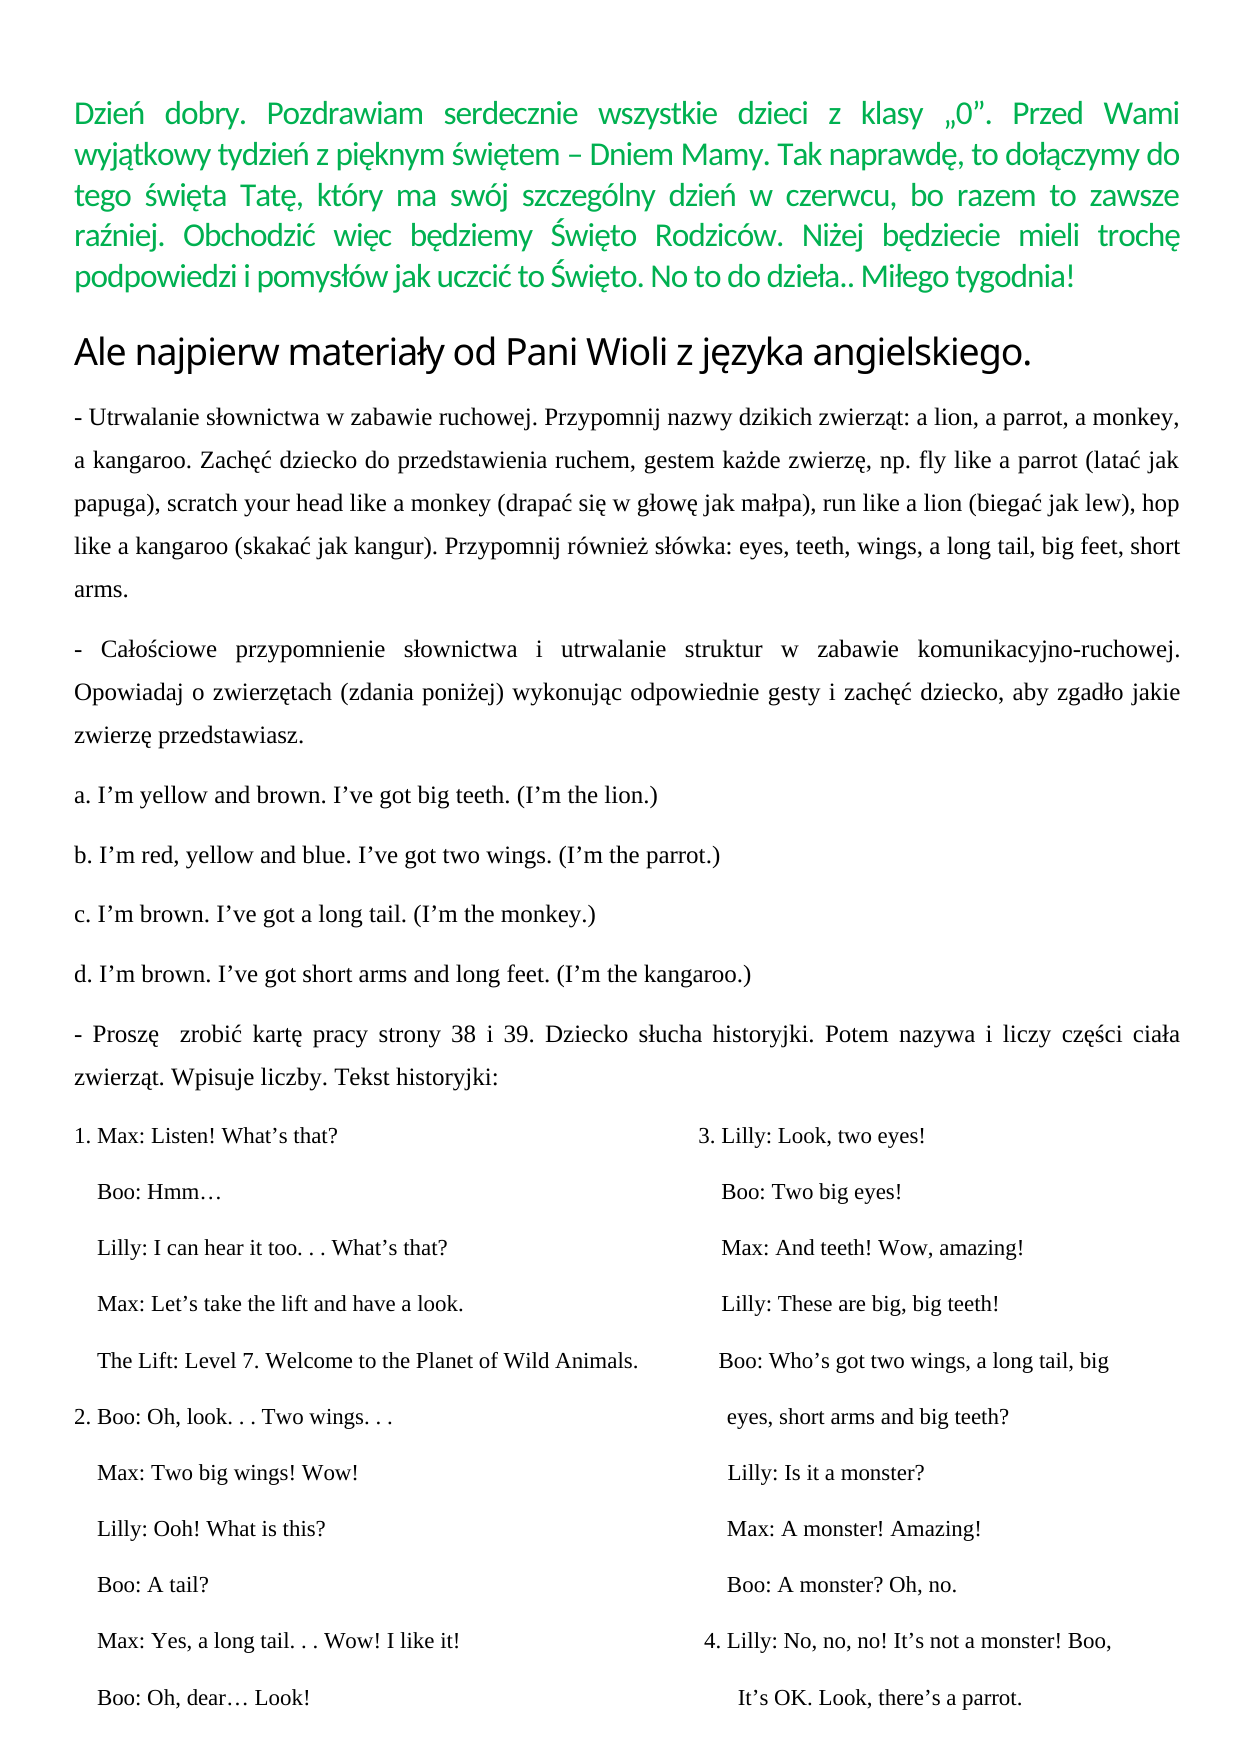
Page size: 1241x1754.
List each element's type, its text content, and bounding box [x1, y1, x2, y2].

text Boo: Oh, dear… Look! It’s OK. Look, there’s a parrot. [74, 1683, 1181, 1710]
text Boo: Hmm… Boo: Two big eyes! [74, 1178, 1181, 1204]
text c. I’m brown. I’ve got a long tail. (I’m the monkey.) [74, 899, 1181, 928]
text - Utrwalanie słownictwa w zabawie ruchowej. Przypomnij nazwy dzikich zwierząt: a lion, a parrot, a monkey, a kangaroo. Zachęć dziecko do przedstawienia ruchem, gestem każde zwierzę, np. fly like a parrot (latać jak papuga), scratch your head like a monkey (drapać się w głowę jak małpa), run like a lion (biegać jak lew), hop like a kangaroo (skakać jak kangur). Przypomnij również słówka: eyes, teeth, wings, a long tail, big feet, short arms. [74, 402, 1181, 603]
text a. I’m yellow and brown. I’ve got big teeth. (I’m the lion.) [74, 780, 1181, 809]
text The Lift: Level 7. Welcome to the Planet of Wild Animals. Boo: Who’s got two wings, a long tail, big [74, 1347, 1181, 1373]
text 1. Max: Listen! What’s that? 3. Lilly: Look, two eyes! [74, 1122, 1181, 1148]
text Lilly: I can hear it too. . . What’s that? Max: And teeth! Wow, amazing! [74, 1234, 1181, 1261]
text - Całościowe przypomnienie słownictwa i utrwalanie struktur w zabawie komunikacyjno-ruchowej. Opowiadaj o zwierzętach (zdania poniżej) wykonując odpowiednie gesty i zachęć dziecko, aby zgadło jakie zwierzę przedstawiasz. [74, 634, 1181, 749]
text Dzień dobry. Pozdrawiam serdecznie wszystkie dzieci z klasy „0”. Przed Wami wyjątkowy tydzień z pięknym świętem – Dniem Mamy. Tak naprawdę, to dołączymy do tego święta Tatę, który ma swój szczególny dzień w czerwcu, bo razem to zawsze raźniej. Obchodzić więc będziemy Święto Rodziców. Niżej będziecie mieli trochę podpowiedzi i pomysłów jak uczcić to Święto. No to do dzieła.. Miłego tygodnia! [74, 92, 1181, 296]
text Max: Let’s take the lift and have a look. Lilly: These are big, big teeth! [74, 1291, 1181, 1317]
text d. I’m brown. I’ve got short arms and long feet. (I’m the kangaroo.) [74, 959, 1181, 988]
text - Proszę zrobić kartę pracy strony 38 i 39. Dziecko słucha historyjki. Potem nazywa i liczy części ciała zwierząt. Wpisuje liczby. Tekst historyjki: [74, 1019, 1181, 1091]
text b. I’m red, yellow and blue. I’ve got two wings. (I’m the parrot.) [74, 840, 1181, 868]
text 2. Boo: Oh, look. . . Two wings. . . eyes, short arms and big teeth? [74, 1403, 1181, 1429]
text Ale najpierw materiały od Pani Wioli z języka angielskiego. [74, 325, 1181, 376]
text Max: Yes, a long tail. . . Wow! I like it! 4. Lilly: No, no, no! It’s not a monster! Boo, [74, 1627, 1181, 1654]
text Boo: A tail? Boo: A monster? Oh, no. [74, 1571, 1181, 1598]
text Max: Two big wings! Wow! Lilly: Is it a monster? [74, 1459, 1181, 1485]
text Lilly: Ooh! What is this? Max: A monster! Amazing! [74, 1515, 1181, 1541]
